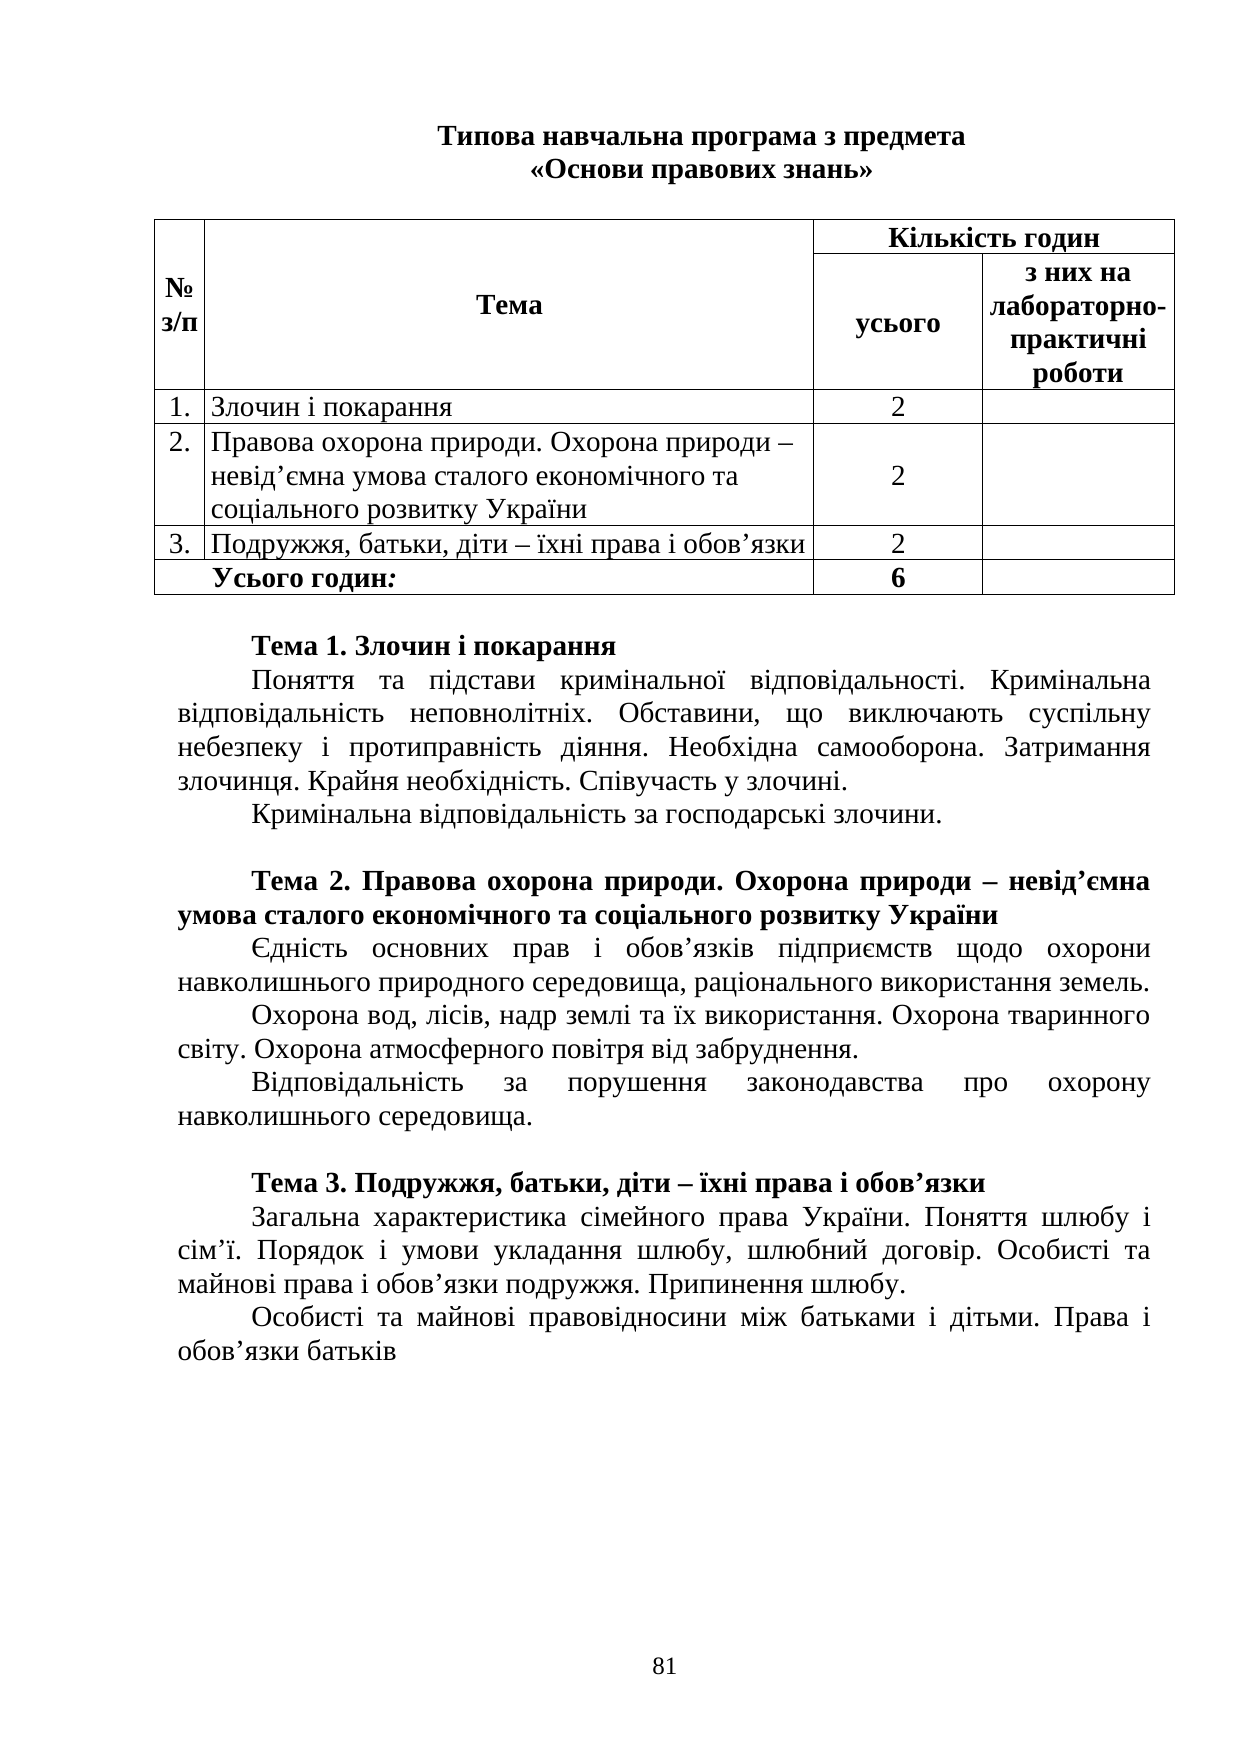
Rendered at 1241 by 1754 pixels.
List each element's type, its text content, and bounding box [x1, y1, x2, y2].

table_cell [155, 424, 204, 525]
text Єдність основних прав і обов’язків підприємств щодо охорони навколишнього природного середовища, раціонального використання земель. [177, 930, 1152, 997]
text Відповідальність за порушення законодавства про охорону навколишнього середовища. [177, 1064, 1152, 1132]
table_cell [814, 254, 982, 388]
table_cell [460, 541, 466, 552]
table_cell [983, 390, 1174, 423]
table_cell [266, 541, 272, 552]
text Типова навчальна програма з предмета [177, 118, 1152, 152]
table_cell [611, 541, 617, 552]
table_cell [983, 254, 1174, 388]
text Охорона вод, лісів, надр землі та їх використання. Охорона тваринного світу. Охорона атмосферного повітря від забруднення. [177, 997, 1152, 1064]
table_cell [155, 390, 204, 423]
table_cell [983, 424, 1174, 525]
text Тема 1. Злочин і покарання [177, 628, 1152, 662]
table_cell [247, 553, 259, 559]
text «Основи правових знань» [177, 152, 1152, 185]
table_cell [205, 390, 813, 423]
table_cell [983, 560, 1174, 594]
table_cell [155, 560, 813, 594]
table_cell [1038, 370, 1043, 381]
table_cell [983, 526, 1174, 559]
text Тема 3. Подружжя, батьки, діти – їхні права і обов’язки [177, 1165, 1152, 1199]
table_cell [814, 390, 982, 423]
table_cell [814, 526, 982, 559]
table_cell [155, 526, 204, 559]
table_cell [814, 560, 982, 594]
text Кримінальна відповідальність за господарські злочини. [177, 796, 1152, 830]
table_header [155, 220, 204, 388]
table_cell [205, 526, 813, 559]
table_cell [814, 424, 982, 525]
text Загальна характеристика сімейного права України. Поняття шлюбу і сім’ї. Порядок і умови укладання шлюбу, шлюбний договір. Особисті та майнові права і обов’язки подружжя. Припинення шлюбу. [177, 1199, 1152, 1299]
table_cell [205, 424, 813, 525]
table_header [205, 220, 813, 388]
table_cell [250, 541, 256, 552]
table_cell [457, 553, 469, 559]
text Поняття та підстави кримінальної відповідальності. Кримінальна відповідальність неповнолітніх. Обставини, що виключають суспільну небезпеку і протиправність діяння. Необхідна самооборона. Затримання злочинця. Крайня необхідність. Співучасть у злочині. [177, 662, 1152, 796]
text Тема 2. Правова охорона природи. Охорона природи – невід’ємна умова сталого економічного та соціального розвитку України [177, 863, 1152, 930]
text Особисті та майнові правовідносини між батьками і дітьми. Права і обов’язки батьків [177, 1299, 1152, 1366]
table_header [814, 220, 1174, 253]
